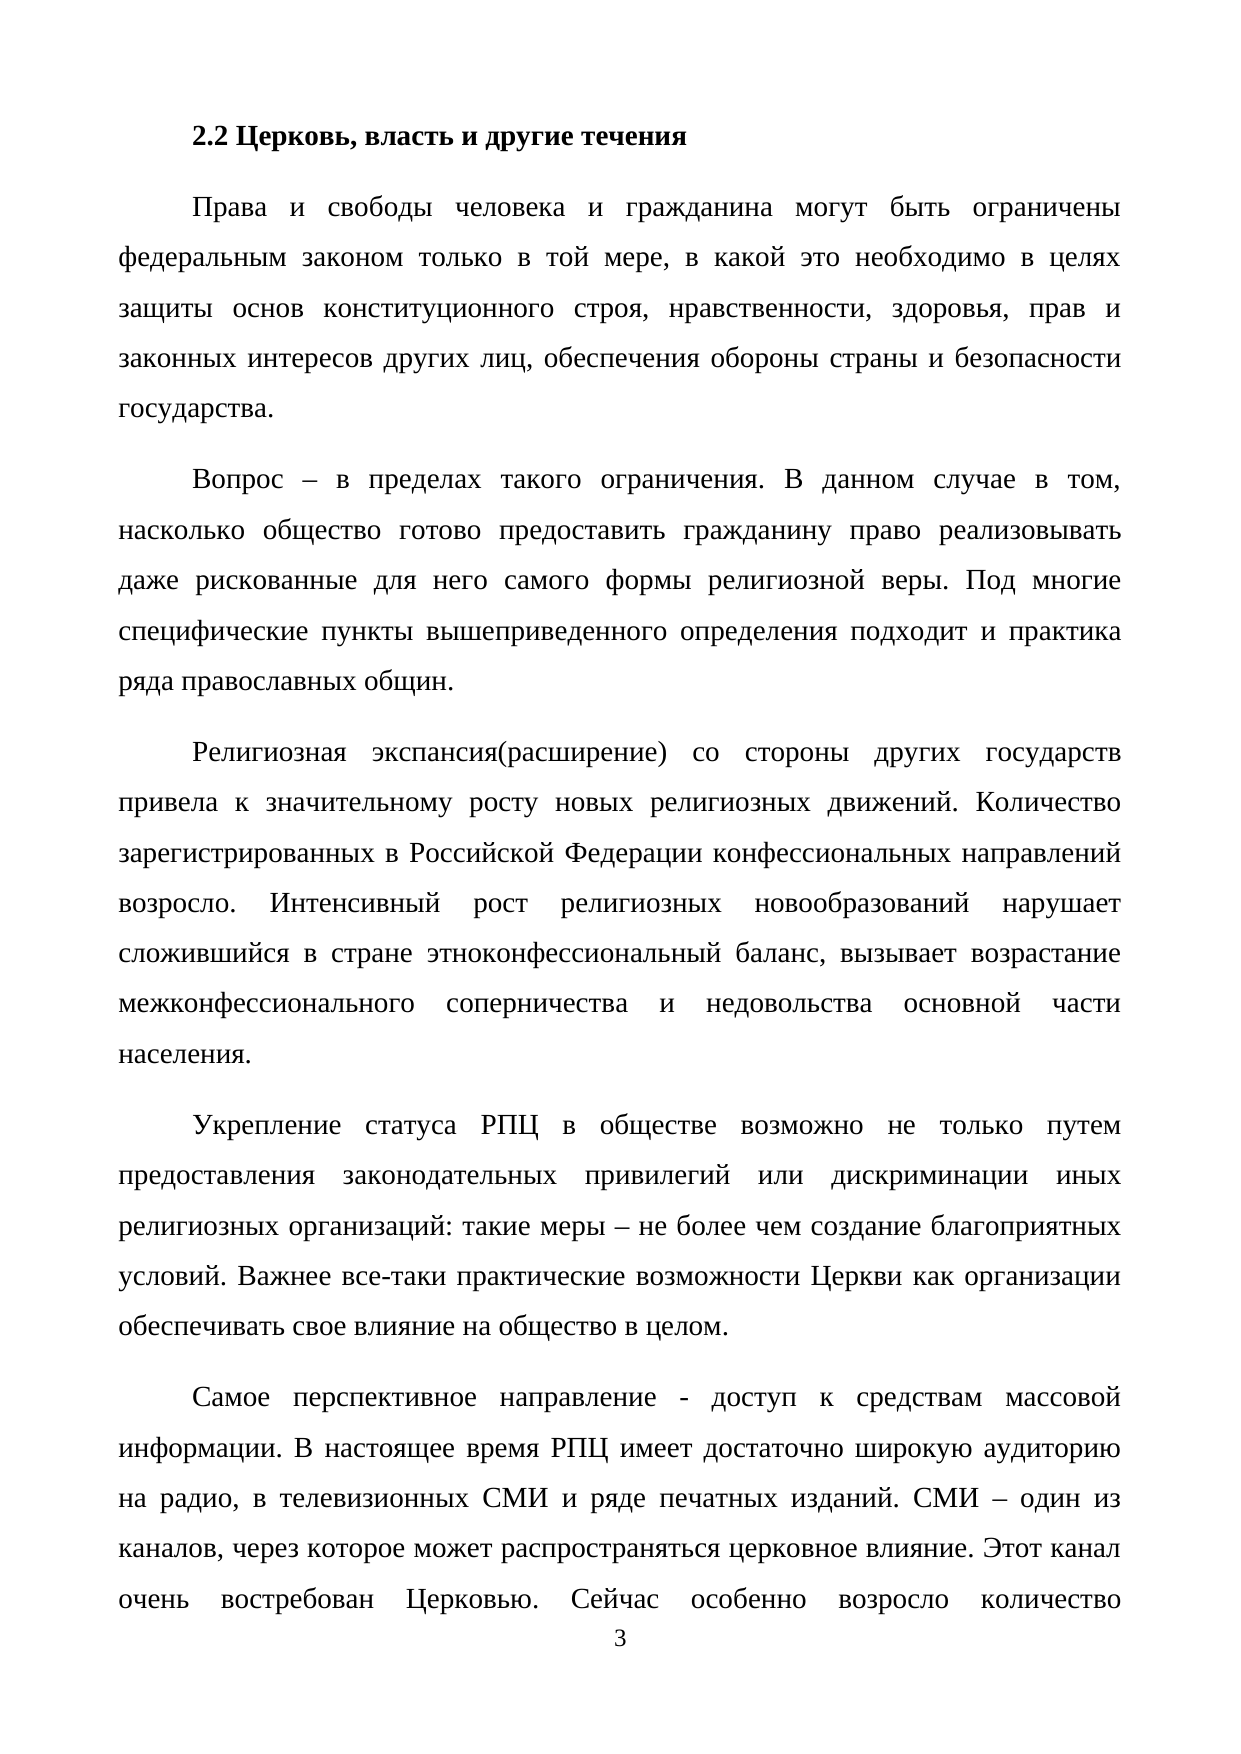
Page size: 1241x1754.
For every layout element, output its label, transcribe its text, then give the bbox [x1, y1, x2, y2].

text 2.2 Церковь, власть и другие течения [118, 118, 1122, 152]
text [118, 1379, 1122, 1614]
text Вопрос – в пределах такого ограничения. В данном случае в том, насколько общество готово предоставить гражданину право реализовывать даже рискованные для него самого формы религиозной веры. Под многие специфические пункты вышеприведенного определения подходит и практика ряда православных общин. [118, 462, 1122, 696]
text Укрепление статуса РПЦ в обществе возможно не только путем предоставления законодательных привилегий или дискриминации иных религиозных организаций: такие меры – не более чем создание благоприятных условий. Важнее все-таки практические возможности Церкви как организации обеспечивать свое влияние на общество в целом. [118, 1107, 1122, 1342]
text Религиозная экспансия(расширение) со стороны других государств привела к значительному росту новых религиозных движений. Количество зарегистрированных в Российской Федерации конфессиональных направлений возросло. Интенсивный рост религиозных новообразований нарушает сложившийся в стране этноконфессиональный баланс, вызывает возрастание межконфессионального соперничества и недовольства основной части населения. [118, 734, 1122, 1069]
text Права и свободы человека и гражданина могут быть ограничены федеральным законом только в той мере, в какой это необходимо в целях защиты основ конституционного строя, нравственности, здоровья, прав и законных интересов других лиц, обеспечения обороны страны и безопасности государства. [118, 189, 1122, 424]
